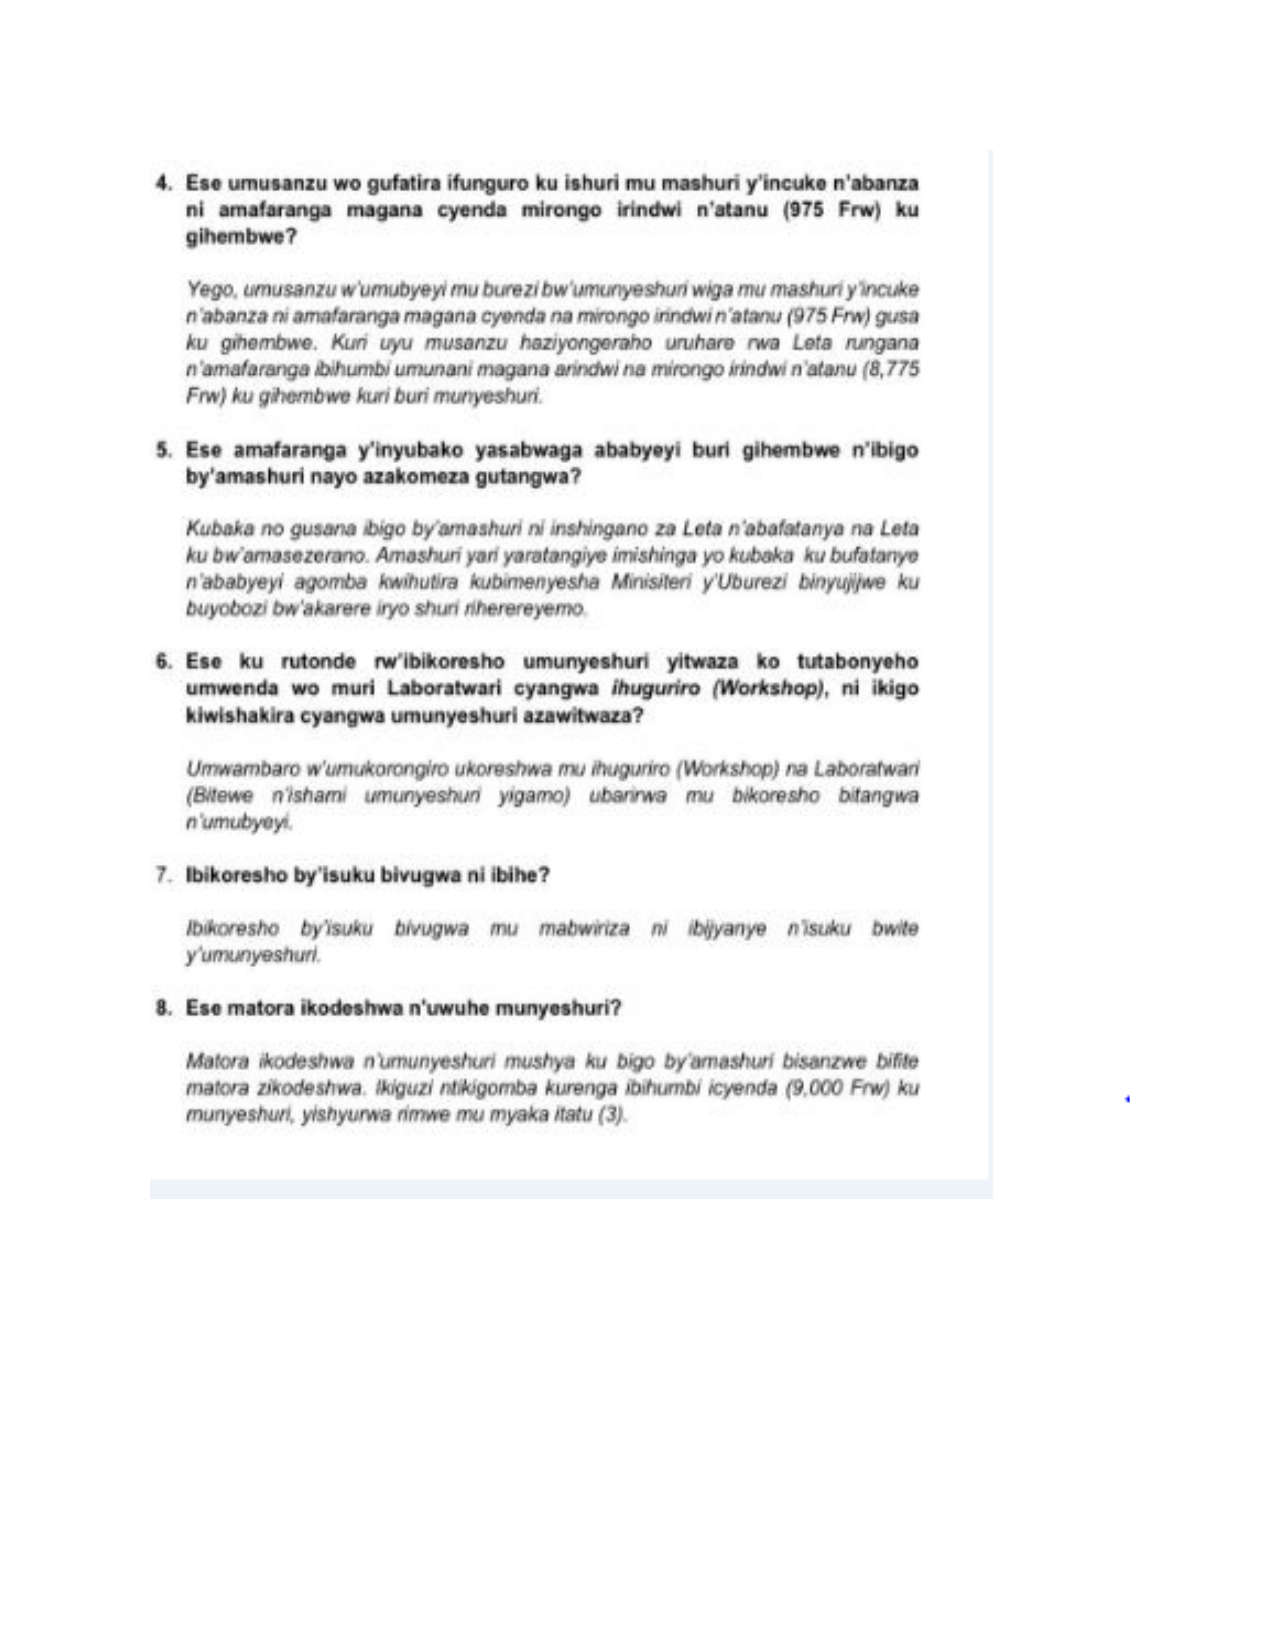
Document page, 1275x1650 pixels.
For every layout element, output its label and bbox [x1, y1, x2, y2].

picture [150, 150, 1130, 1199]
